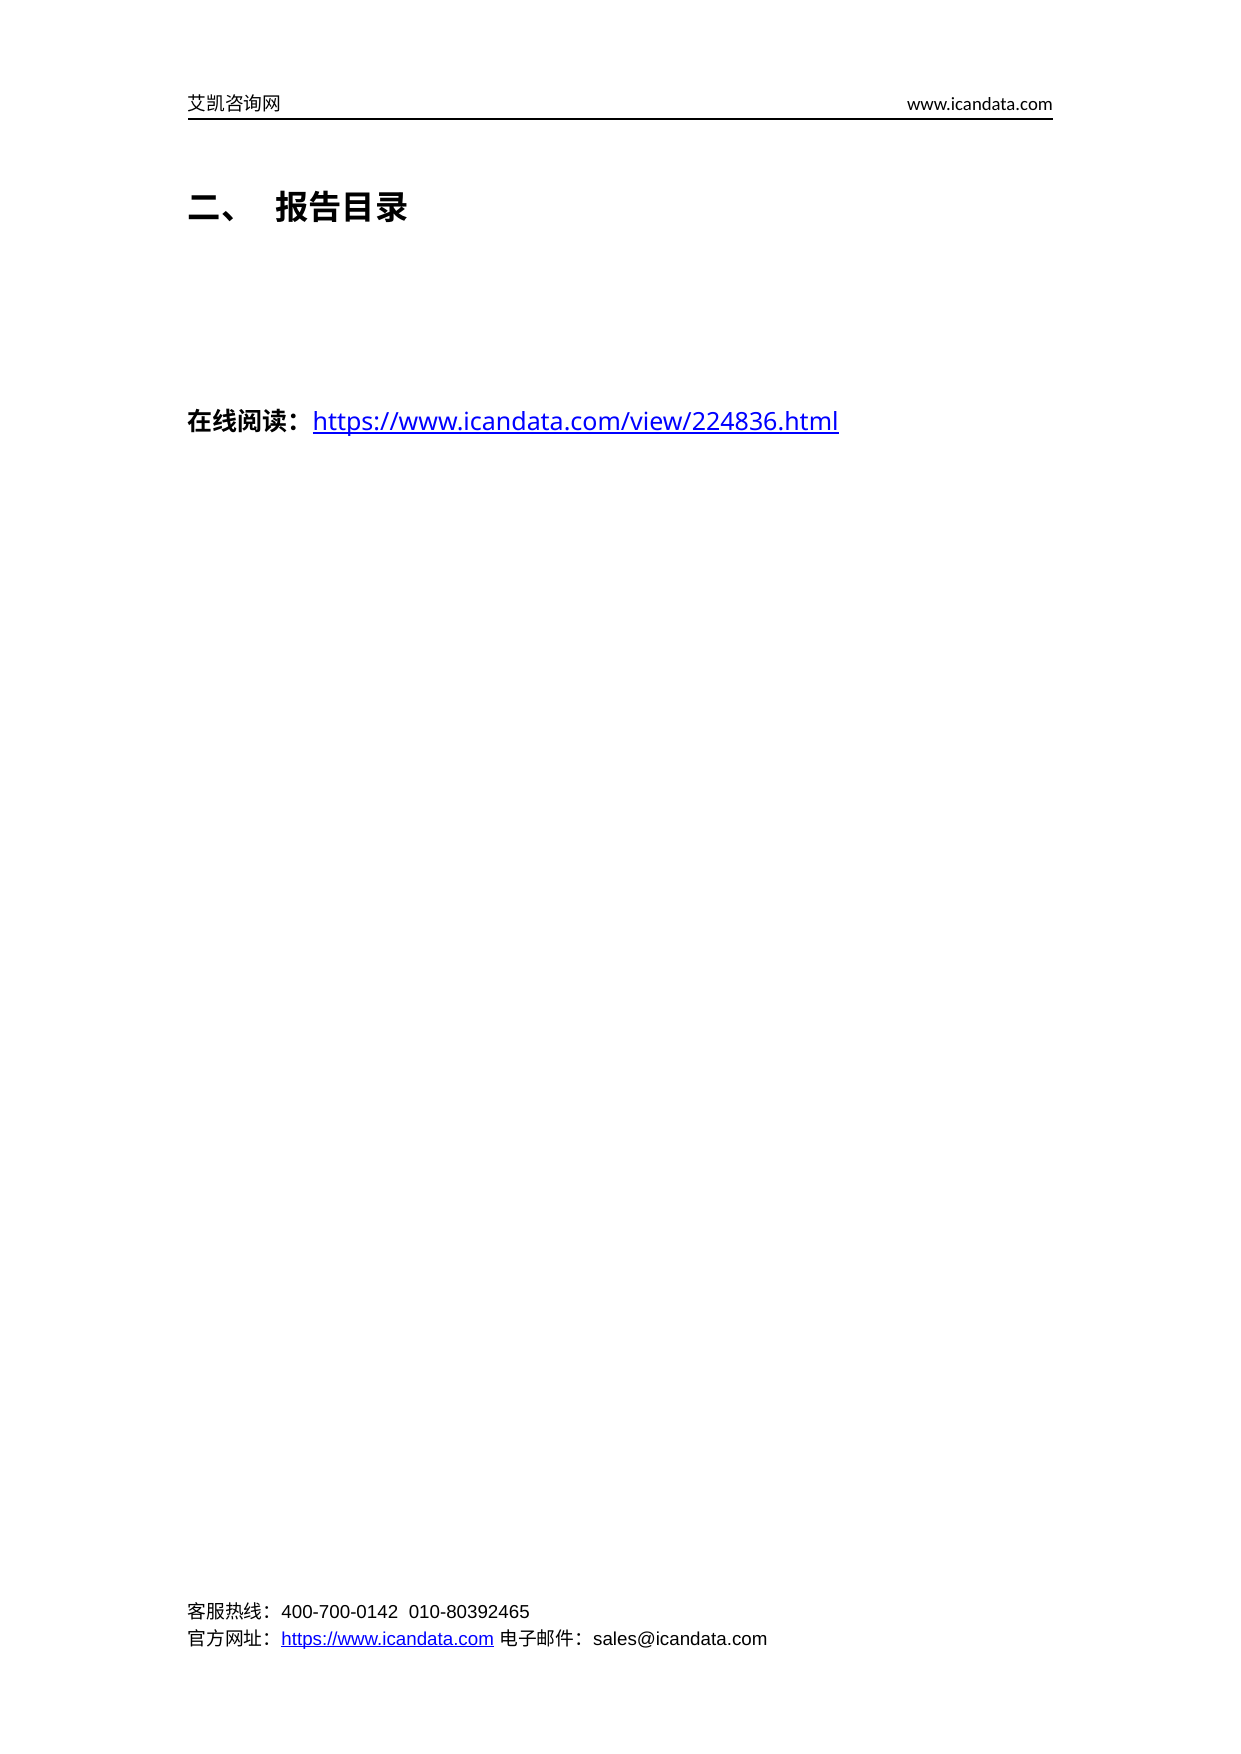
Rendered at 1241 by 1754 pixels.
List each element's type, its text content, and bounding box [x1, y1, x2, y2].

text 在线阅读：https://www.icandata.com/view/224836.html [187, 387, 1053, 452]
subtitle 报告目录 [187, 172, 1053, 237]
